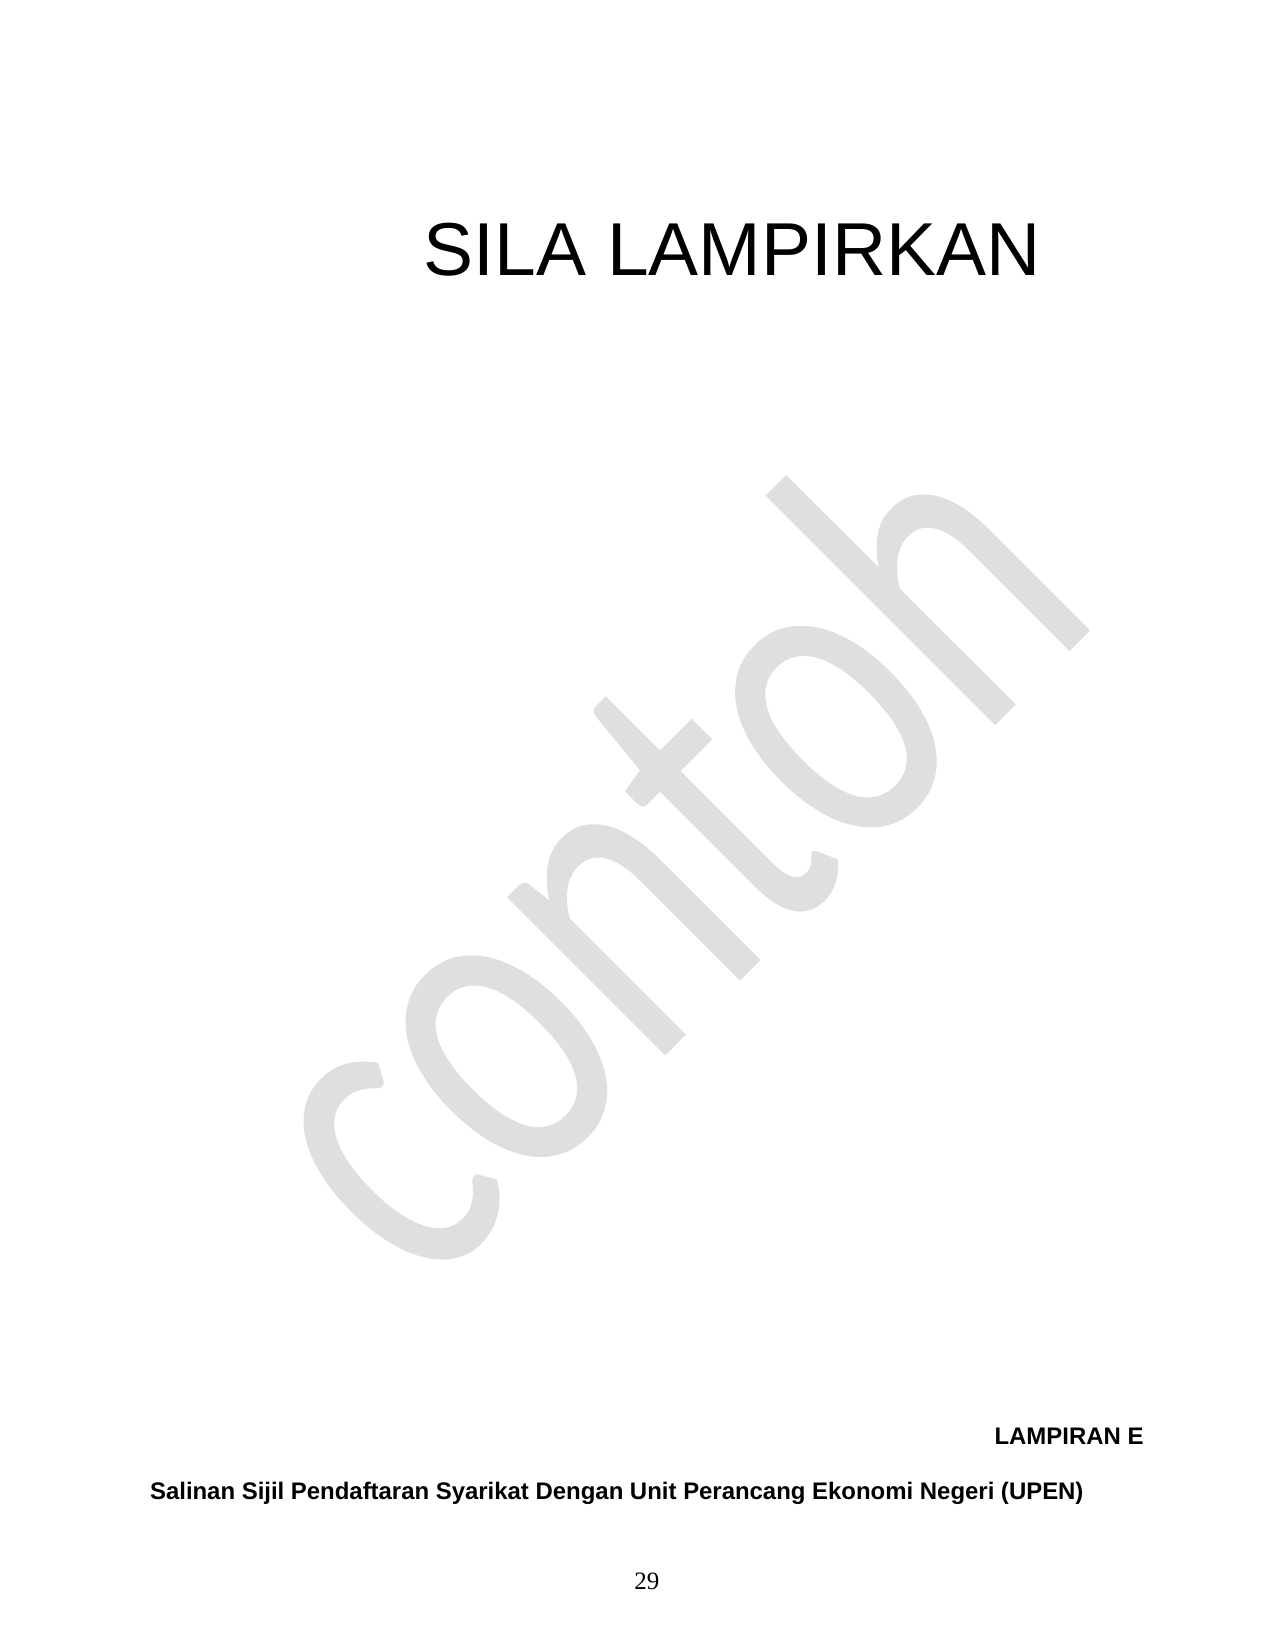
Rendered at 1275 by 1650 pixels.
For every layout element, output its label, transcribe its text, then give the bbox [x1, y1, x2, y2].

text Salinan Sijil Pendaftaran Syarikat Dengan Unit Perancang Ekonomi Negeri (UPEN) [150, 1477, 1143, 1504]
list LAMPIRAN E [150, 1422, 1143, 1449]
